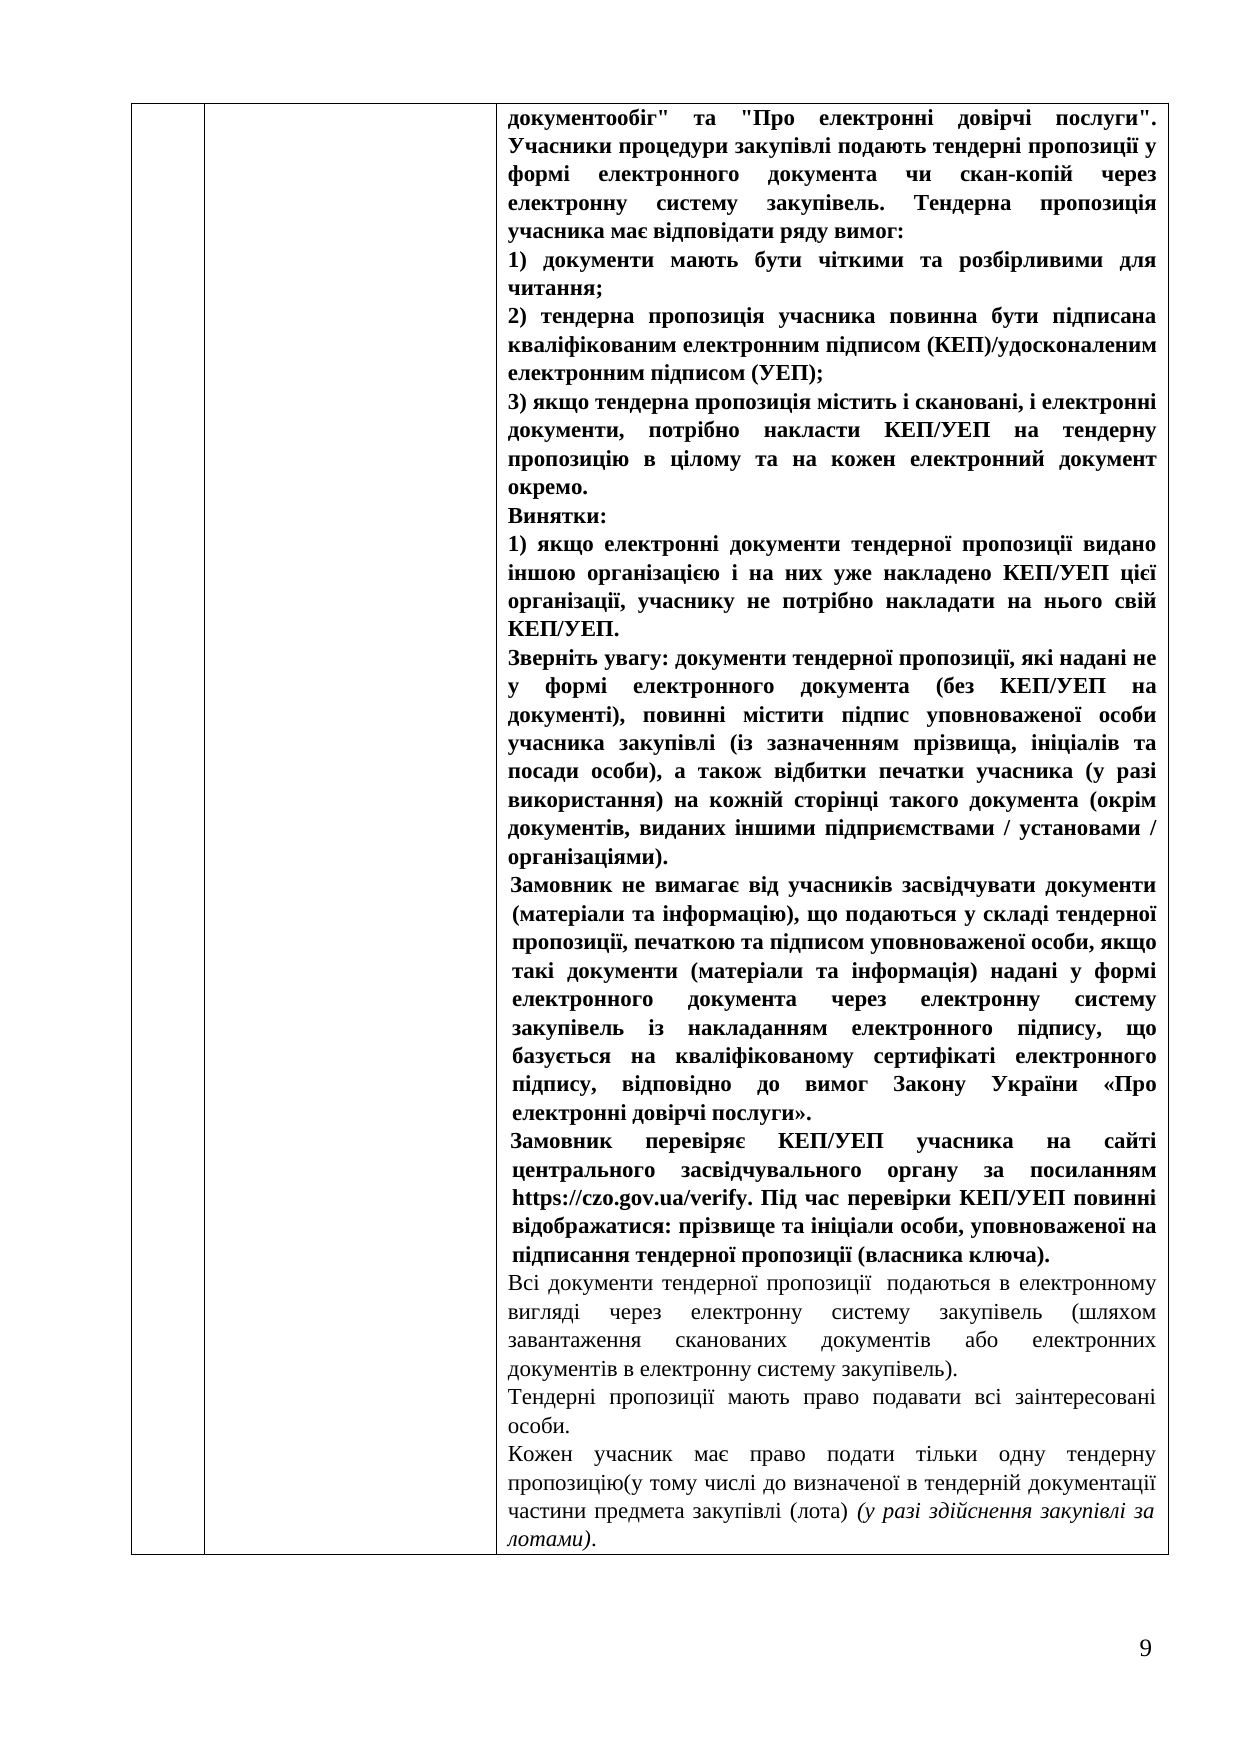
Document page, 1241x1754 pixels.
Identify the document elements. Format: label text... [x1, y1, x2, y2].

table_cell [205, 104, 496, 1554]
table_cell 1 [132, 104, 204, 1554]
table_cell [497, 104, 1168, 1554]
